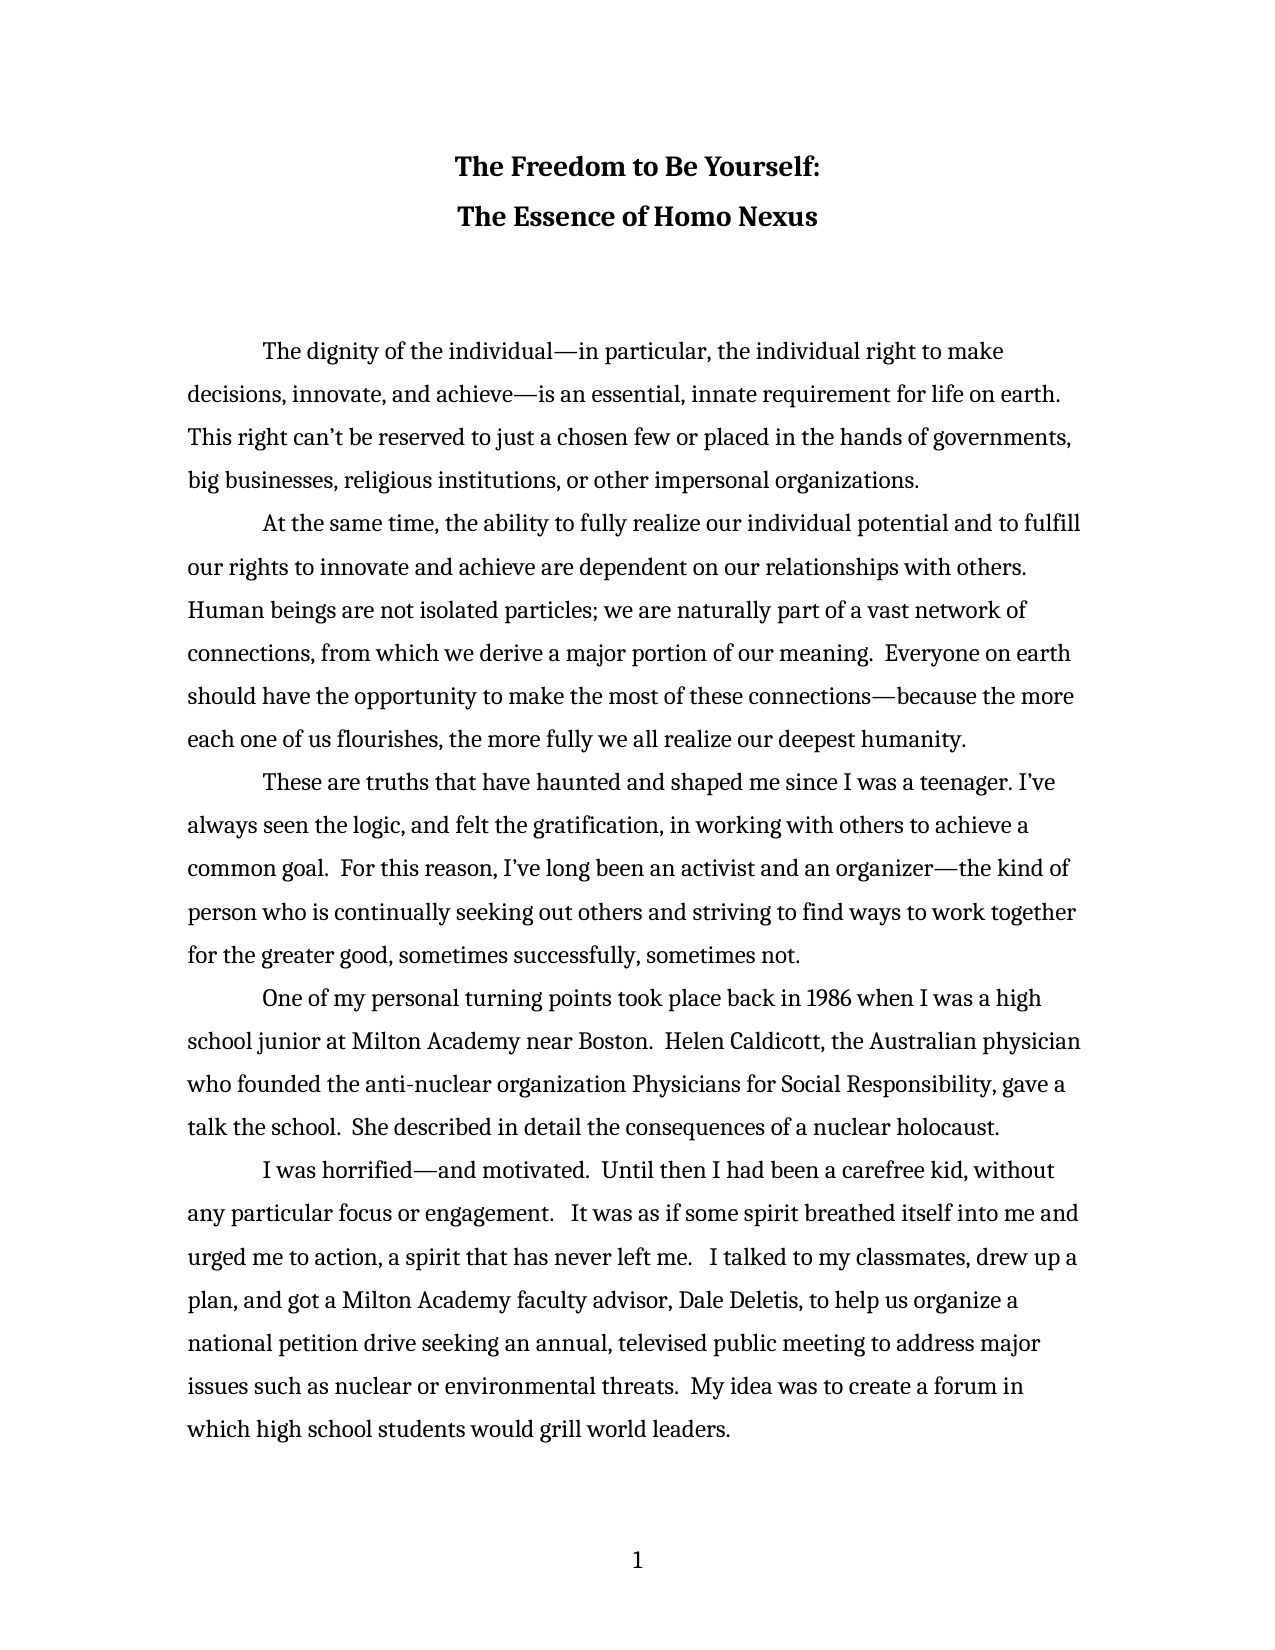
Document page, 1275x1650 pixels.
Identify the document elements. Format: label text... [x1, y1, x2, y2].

text The dignity of the individual—in particular, the individual right to make decisions, innovate, and achieve—is an essential, innate requirement for life on earth. This right can’t be reserved to just a chosen few or placed in the hands of governments, big businesses, religious institutions, or other impersonal organizations. [187, 337, 1087, 495]
text These are truths that have haunted and shaped me since I was a teenager. I’ve always seen the logic, and felt the gratification, in working with others to achieve a common goal. For this reason, I’ve long been an activist and an organizer—the kind of person who is continually seeking out others and striving to find ways to work together for the greater good, sometimes successfully, sometimes not. [187, 768, 1087, 969]
text At the same time, the ability to fully realize our individual potential and to fulfill our rights to innovate and achieve are dependent on our relationships with others. Human beings are not isolated particles; we are naturally part of a vast network of connections, from which we derive a major portion of our meaning. Everyone on earth should have the opportunity to make the most of these connections—because the more each one of us flourishes, the more fully we all realize our deepest humanity. [187, 509, 1087, 754]
text One of my personal turning points took place back in 1986 when I was a high school junior at Milton Academy near Boston. Helen Caldicott, the Australian physician who founded the anti-nuclear organization Physicians for Social Responsibility, gave a talk the school. She described in detail the consequences of a nuclear holocaust. [187, 984, 1087, 1142]
subtitle The Essence of Homo Nexus [187, 200, 1087, 234]
subtitle The Freedom to Be Yourself: [187, 150, 1087, 183]
text I was horrified—and motivated. Until then I had been a carefree kid, without any particular focus or engagement. It was as if some spirit breathed itself into me and urged me to action, a spirit that has never left me. I talked to my classmates, drew up a plan, and got a Milton Academy faculty advisor, Dale Deletis, to help us organize a national petition drive seeking an annual, televised public meeting to address major issues such as nuclear or environmental threats. My idea was to create a forum in which high school students would grill world leaders. [187, 1156, 1087, 1444]
